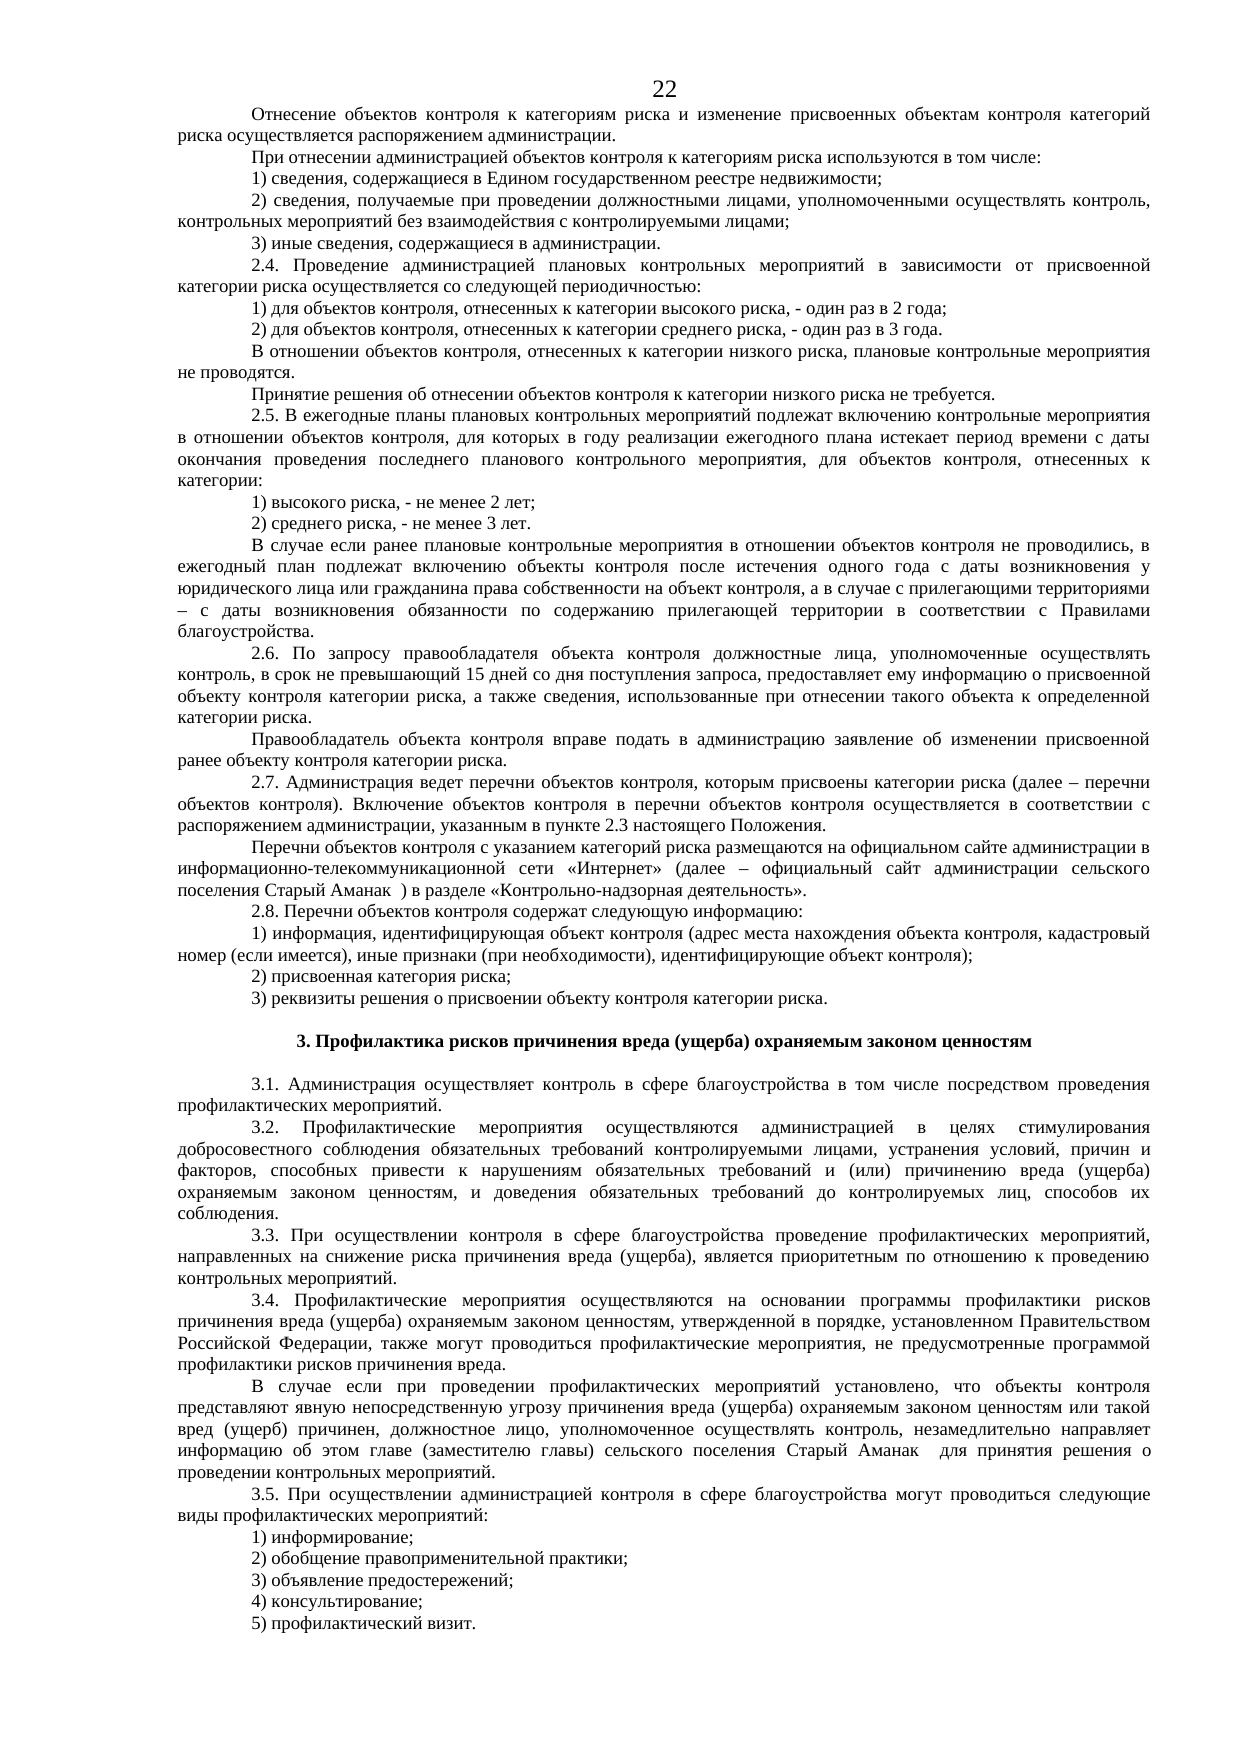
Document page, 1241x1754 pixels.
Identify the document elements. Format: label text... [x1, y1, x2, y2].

text 2.5. В ежегодные планы плановых контрольных мероприятий подлежат включению контрольные мероприятия в отношении объектов контроля, для которых в году реализации ежегодного плана истекает период времени с даты окончания проведения последнего планового контрольного мероприятия, для объектов контроля, отнесенных к категории: [177, 404, 1152, 491]
text 1) сведения, содержащиеся в Едином государственном реестре недвижимости; [177, 167, 1152, 189]
text 1) информация, идентифицирующая объект контроля (адрес места нахождения объекта контроля, кадастровый номер (если имеется), иные признаки (при необходимости), идентифицирующие объект контроля); [177, 922, 1152, 965]
text 2.8. Перечни объектов контроля содержат следующую информацию: [177, 900, 1152, 922]
text 3) иные сведения, содержащиеся в администрации. [177, 232, 1152, 253]
text 3.2. Профилактические мероприятия осуществляются администрацией в целях стимулирования добросовестного соблюдения обязательных требований контролируемыми лицами, устранения условий, причин и факторов, способных привести к нарушениям обязательных требований и (или) причинению вреда (ущерба) охраняемым законом ценностям, и доведения обязательных требований до контролируемых лиц, способов их соблюдения. [177, 1116, 1152, 1224]
text 2.7. Администрация ведет перечни объектов контроля, которым присвоены категории риска (далее – перечни объектов контроля). Включение объектов контроля в перечни объектов контроля осуществляется в соответствии с распоряжением администрации, указанным в пункте 2.3 настоящего Положения. [177, 771, 1152, 836]
text 2.6. По запросу правообладателя объекта контроля должностные лица, уполномоченные осуществлять контроль, в срок не превышающий 15 дней со дня поступления запроса, предоставляет ему информацию о присвоенной объекту контроля категории риска, а также сведения, использованные при отнесении такого объекта к определенной категории риска. [177, 642, 1152, 728]
text При отнесении администрацией объектов контроля к категориям риска используются в том числе: [177, 146, 1152, 167]
text В отношении объектов контроля, отнесенных к категории низкого риска, плановые контрольные мероприятия не проводятся. [177, 340, 1152, 383]
text 3.4. Профилактические мероприятия осуществляются на основании программы профилактики рисков причинения вреда (ущерба) охраняемым законом ценностям, утвержденной в порядке, установленном Правительством Российской Федерации, также могут проводиться профилактические мероприятия, не предусмотренные программой профилактики рисков причинения вреда. [177, 1288, 1152, 1375]
text 3. Профилактика рисков причинения вреда (ущерба) охраняемым законом ценностям [177, 1030, 1152, 1051]
text 2) для объектов контроля, отнесенных к категории среднего риска, - один раз в 3 года. [177, 318, 1152, 340]
text Перечни объектов контроля с указанием категорий риска размещаются на официальном сайте администрации в информационно-телекоммуникационной сети «Интернет» (далее – официальный сайт администрации сельского поселения Старый Аманак ) в разделе «Контрольно-надзорная деятельность». [177, 836, 1152, 900]
text 2) среднего риска, - не менее 3 лет. [177, 512, 1152, 534]
text В случае если при проведении профилактических мероприятий установлено, что объекты контроля представляют явную непосредственную угрозу причинения вреда (ущерба) охраняемым законом ценностям или такой вред (ущерб) причинен, должностное лицо, уполномоченное осуществлять контроль, незамедлительно направляет информацию об этом главе (заместителю главы) сельского поселения Старый Аманак для принятия решения о проведении контрольных мероприятий. [177, 1375, 1152, 1482]
text 2) сведения, получаемые при проведении должностными лицами, уполномоченными осуществлять контроль, контрольных мероприятий без взаимодействия с контролируемыми лицами; [177, 189, 1152, 232]
text 3.1. Администрация осуществляет контроль в сфере благоустройства в том числе посредством проведения профилактических мероприятий. [177, 1073, 1152, 1116]
text 3.3. При осуществлении контроля в сфере благоустройства проведение профилактических мероприятий, направленных на снижение риска причинения вреда (ущерба), является приоритетным по отношению к проведению контрольных мероприятий. [177, 1224, 1152, 1288]
text Отнесение объектов контроля к категориям риска и изменение присвоенных объектам контроля категорий риска осуществляется распоряжением администрации. [177, 102, 1152, 146]
text 1) для объектов контроля, отнесенных к категории высокого риска, - один раз в 2 года; [177, 297, 1152, 318]
text Правообладатель объекта контроля вправе подать в администрацию заявление об изменении присвоенной ранее объекту контроля категории риска. [177, 728, 1152, 771]
text 4) консультирование; [177, 1590, 1152, 1612]
text 5) профилактический визит. [177, 1612, 1152, 1633]
text В случае если ранее плановые контрольные мероприятия в отношении объектов контроля не проводились, в ежегодный план подлежат включению объекты контроля после истечения одного года с даты возникновения у юридического лица или гражданина права собственности на объект контроля, а в случае с прилегающими территориями – с даты возникновения обязанности по содержанию прилегающей территории в соответствии с Правилами благоустройства. [177, 534, 1152, 642]
text 1) информирование; [177, 1526, 1152, 1547]
text 2) присвоенная категория риска; [177, 965, 1152, 987]
text 3) реквизиты решения о присвоении объекту контроля категории риска. [177, 987, 1152, 1008]
text 2.4. Проведение администрацией плановых контрольных мероприятий в зависимости от присвоенной категории риска осуществляется со следующей периодичностью: [177, 253, 1152, 297]
text 1) высокого риска, - не менее 2 лет; [177, 491, 1152, 512]
text Принятие решения об отнесении объектов контроля к категории низкого риска не требуется. [177, 383, 1152, 404]
text 2) обобщение правоприменительной практики; [177, 1547, 1152, 1569]
text 3.5. При осуществлении администрацией контроля в сфере благоустройства могут проводиться следующие виды профилактических мероприятий: [177, 1482, 1152, 1526]
text 3) объявление предостережений; [177, 1569, 1152, 1590]
